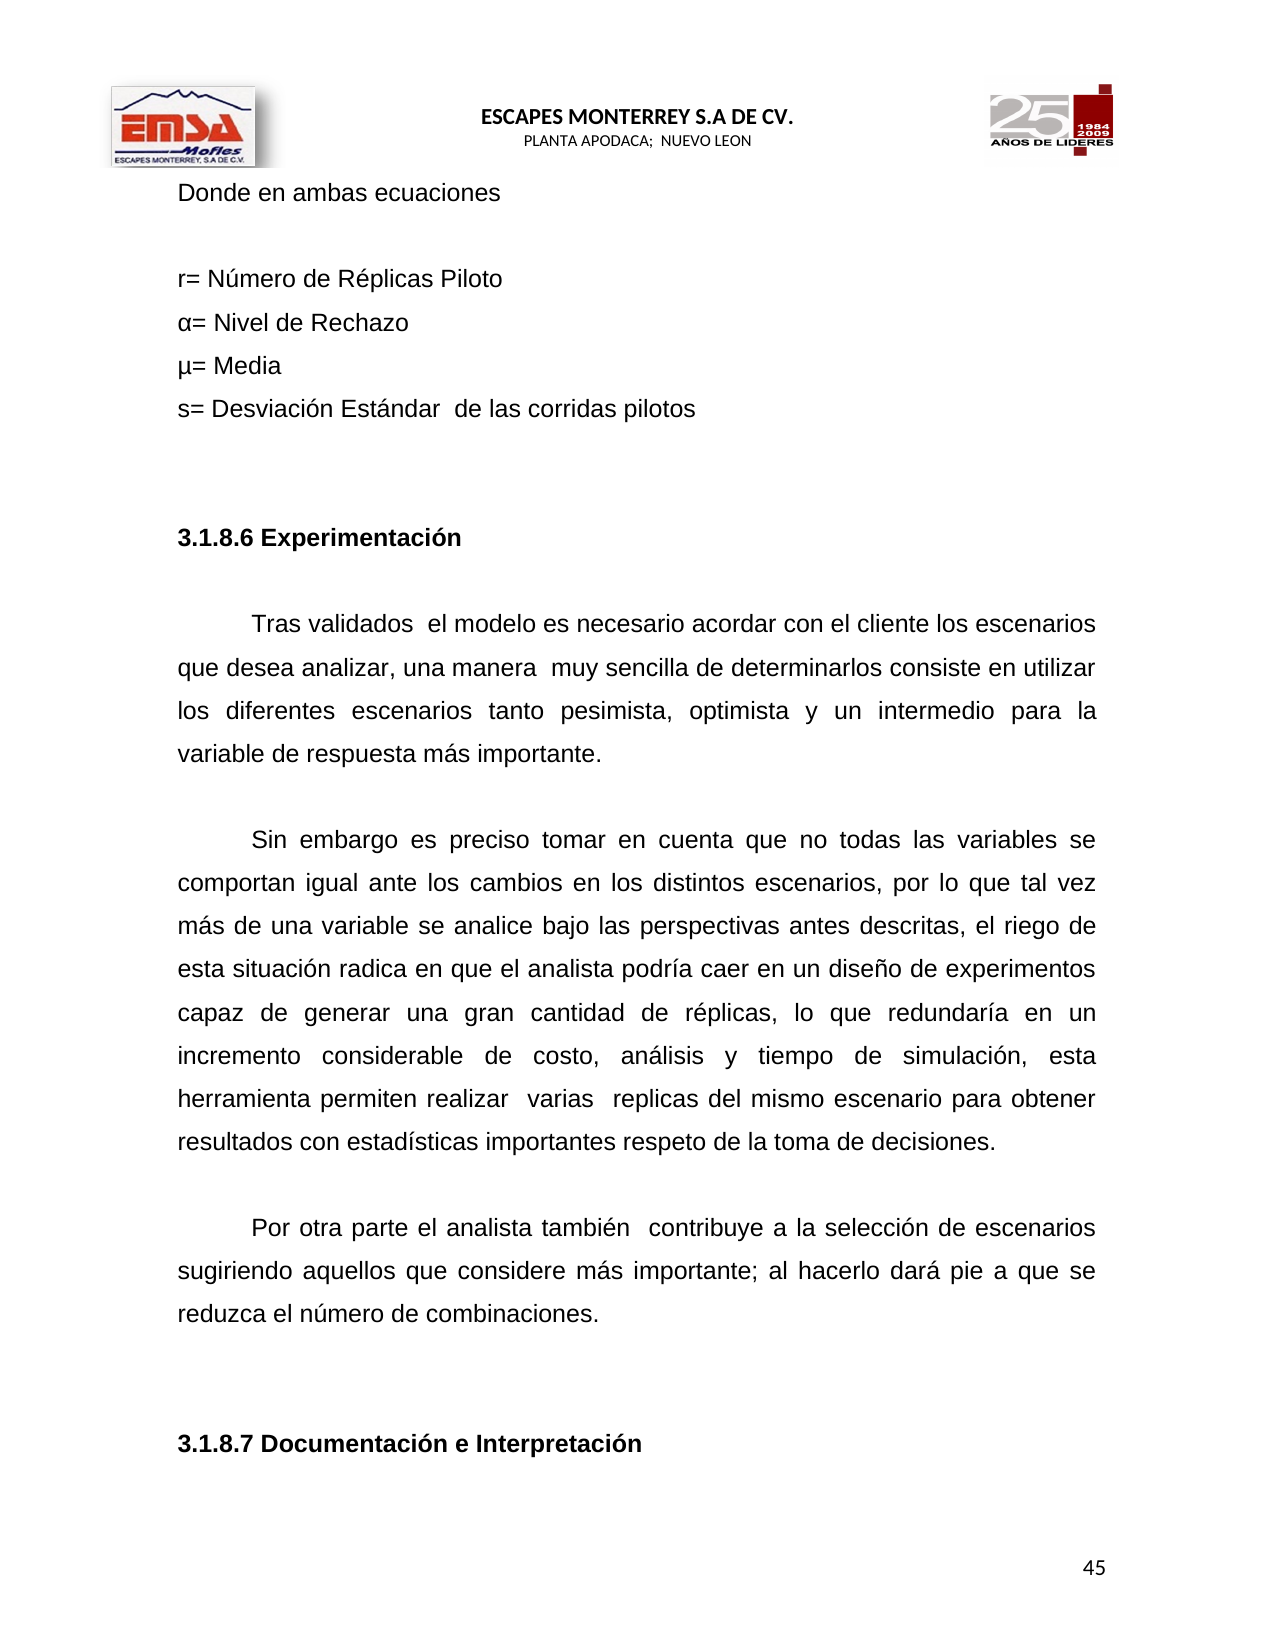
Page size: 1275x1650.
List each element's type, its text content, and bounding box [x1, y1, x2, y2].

text 3.1.8.6 Experimentación [177, 523, 1098, 552]
picture [98, 75, 286, 168]
text 3.1.8.7 Documentación e Interpretación [177, 1429, 1098, 1458]
text r= Número de Réplicas Piloto [177, 264, 1098, 293]
text α= Nivel de Rechazo [177, 308, 1098, 336]
picture [984, 75, 1119, 168]
text Por otra parte el analista también contribuye a la selección de escenarios sugiriendo aquellos que considere más importante; al hacerlo dará pie a que se reduzca el número de combinaciones. [177, 1213, 1098, 1328]
text Tras validados el modelo es necesario acordar con el cliente los escenarios que desea analizar, una manera muy sencilla de determinarlos consiste en utilizar los diferentes escenarios tanto pesimista, optimista y un intermedio para la variable de respuesta más importante. [177, 609, 1098, 768]
text Sin embargo es preciso tomar en cuenta que no todas las variables se comportan igual ante los cambios en los distintos escenarios, por lo que tal vez más de una variable se analice bajo las perspectivas antes descritas, el riego de esta situación radica en que el analista podría caer en un diseño de experimentos capaz de generar una gran cantidad de réplicas, lo que redundaría en un incremento considerable de costo, análisis y tiempo de simulación, esta herramienta permiten realizar varias replicas del mismo escenario para obtener resultados con estadísticas importantes respeto de la toma de decisiones. [177, 825, 1098, 1156]
text s= Desviación Estándar de las corridas pilotos [177, 394, 1098, 423]
text µ= Media [177, 351, 1098, 379]
text Donde en ambas ecuaciones [177, 178, 1098, 207]
